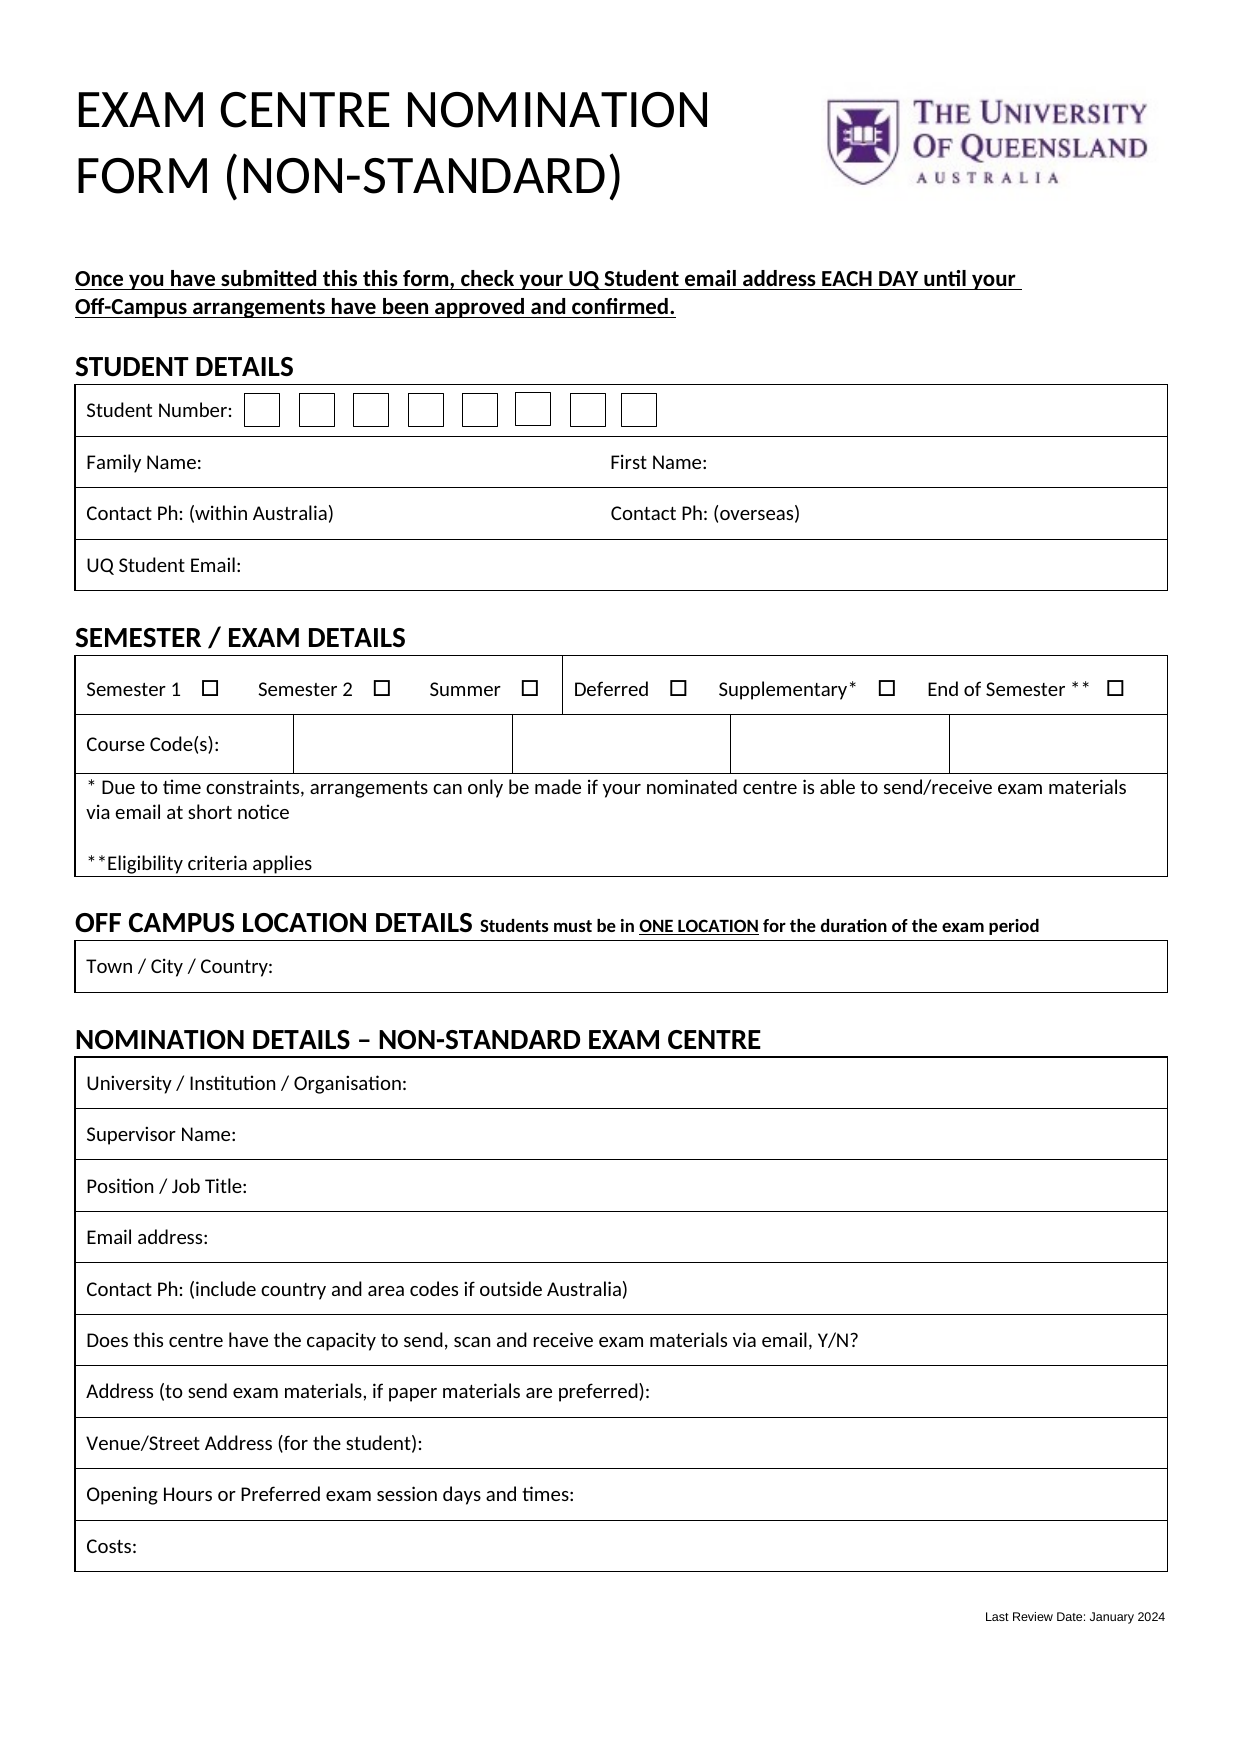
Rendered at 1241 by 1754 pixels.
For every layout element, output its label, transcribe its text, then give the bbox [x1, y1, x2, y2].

table_cell Email address: [76, 1212, 1167, 1262]
text SEMESTER / EXAM DETAILS [75, 619, 1165, 655]
table_cell [513, 715, 730, 773]
table_cell Contact Ph: (include country and area codes if outside Australia) [76, 1263, 1167, 1314]
table_cell Position / Job Title: [76, 1160, 1167, 1211]
table_cell [731, 715, 949, 773]
table_cell [294, 715, 512, 773]
table_cell Contact Ph: (within Australia) Contact Ph: (overseas) [76, 488, 1167, 538]
table_header University / Institution / Organisation: [76, 1058, 1167, 1108]
table_cell UQ Student Email: [76, 540, 1167, 590]
table_cell Supervisor Name: [76, 1109, 1167, 1159]
table_cell Family Name: First Name: [76, 437, 1167, 487]
table_cell Costs: [76, 1521, 1167, 1571]
table_cell Course Code(s): [76, 715, 293, 773]
table_cell Does this centre have the capacity to send, scan and receive exam materials via email, Y/N? [76, 1315, 1167, 1365]
table_cell * Due to time constraints, arrangements can only be made if your nominated centre is able to send/receive exam materials via email at short notice **Eligibility criteria applies [76, 774, 1167, 876]
table_header Deferred □ Supplementary* □ End of Semester ** □ [563, 656, 1167, 714]
table_cell Venue/Street Address (for the student): [76, 1418, 1167, 1468]
text Once you have submitted this this form, check your UQ Student email address EACH DAY until your [75, 264, 1165, 292]
table_cell Opening Hours or Preferred exam session days and times: [76, 1469, 1167, 1519]
text OFF CAMPUS LOCATION DETAILS Students must be in ONE LOCATION for the duration of the exam period [75, 904, 1165, 940]
table_cell [950, 715, 1167, 773]
table_header Semester 1 □ Semester 2 □ Summer □ [76, 656, 562, 714]
text STUDENT DETAILS [75, 348, 1165, 384]
table_header Student Number: [76, 385, 1167, 436]
table_cell Address (to send exam materials, if paper materials are preferred): [76, 1366, 1167, 1417]
text Off-Campus arrangements have been approved and confirmed. [75, 292, 1165, 321]
picture [820, 74, 1166, 204]
table_header Town / City / Country: [76, 941, 1167, 992]
text NOMINATION DETAILS – NON-STANDARD EXAM CENTRE [75, 1021, 1165, 1056]
